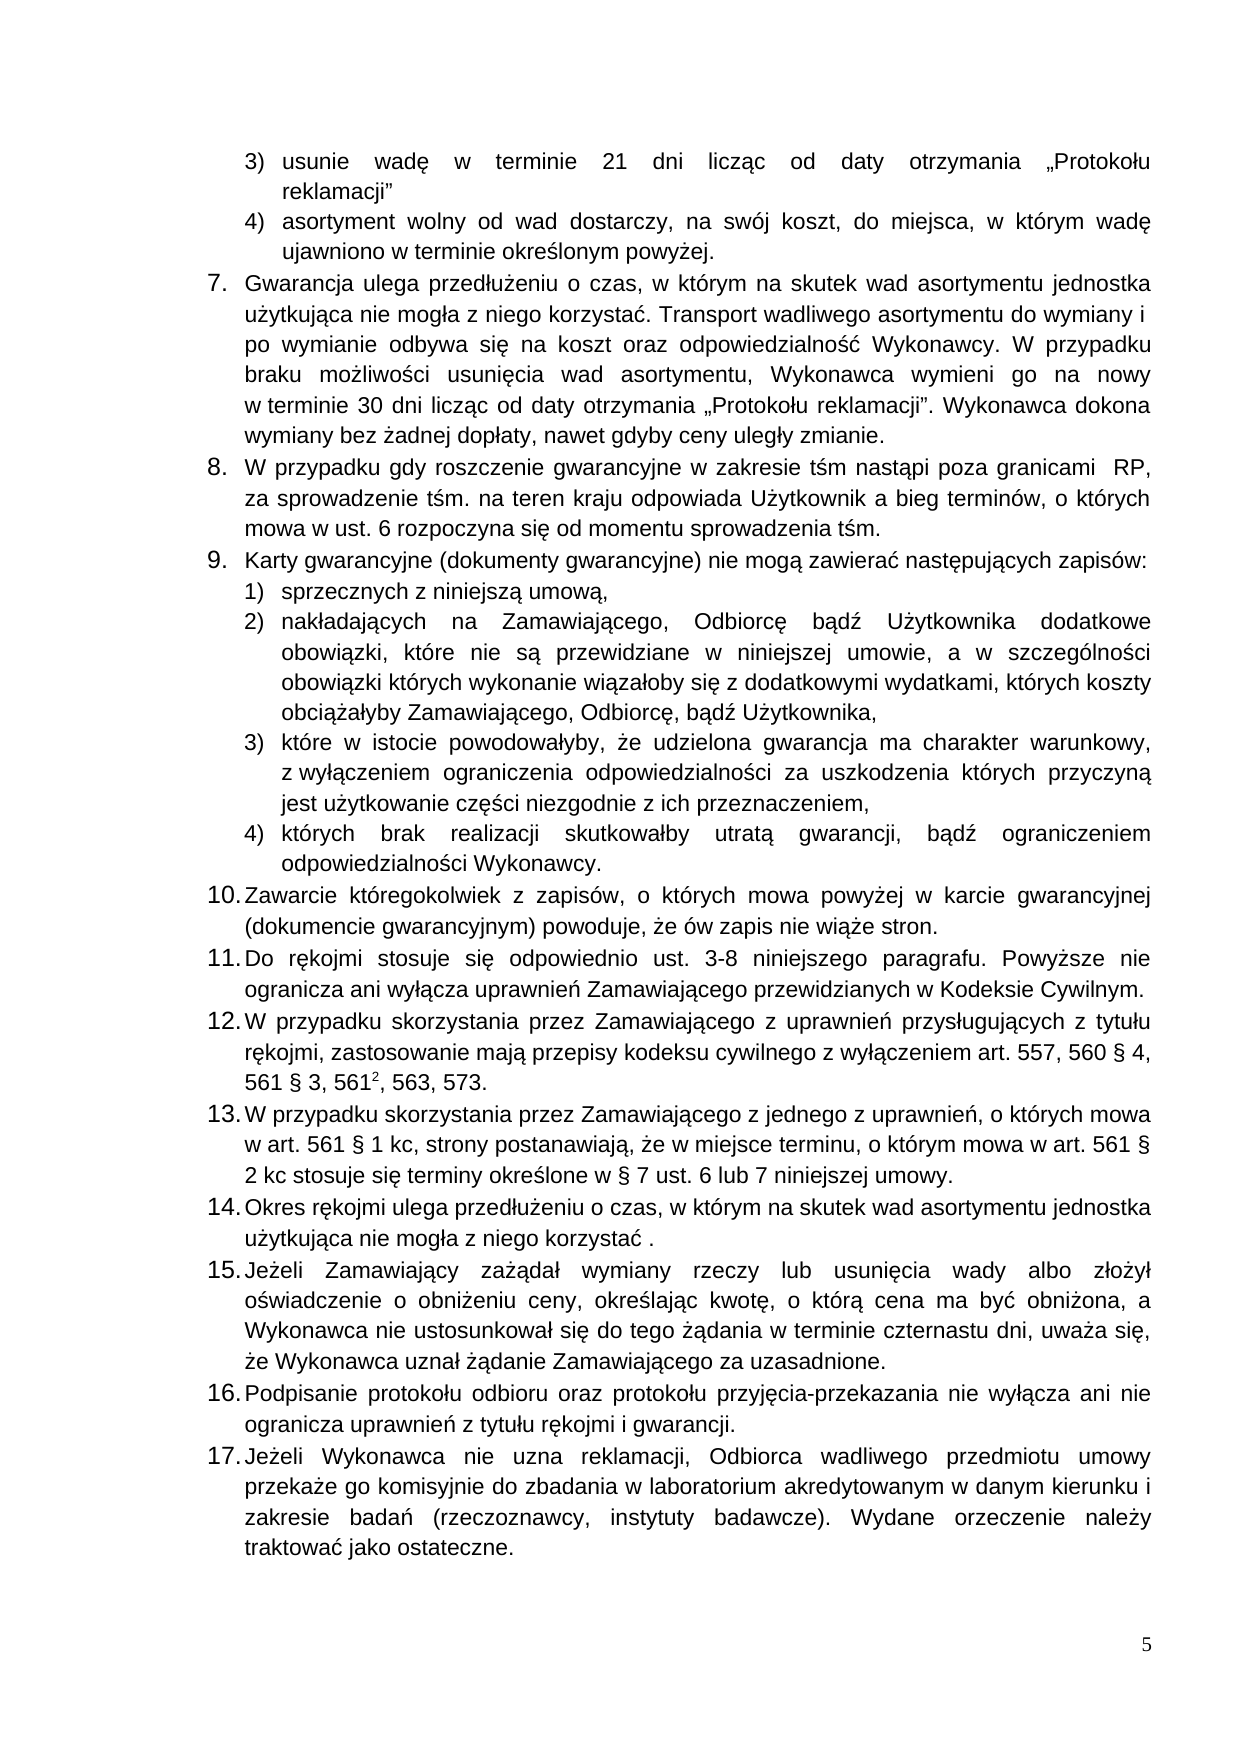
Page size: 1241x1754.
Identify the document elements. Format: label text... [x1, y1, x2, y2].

list Do rękojmi stosuje się odpowiednio ust. 3-8 niniejszego paragrafu. Powyższe nie ogranicza ani wyłącza uprawnień Zamawiającego przewidzianych w Kodeksie Cywilnym. [207, 943, 1152, 1002]
list Okres rękojmi ulega przedłużeniu o czas, w którym na skutek wad asortymentu jednostka użytkująca nie mogła z niego korzystać . [207, 1192, 1152, 1251]
list nakładających na Zamawiającego, Odbiorcę bądź Użytkownika dodatkowe obowiązki, które nie są przewidziane w niniejszej umowie, a w szczególności obowiązki których wykonanie wiązałoby się z dodatkowymi wydatkami, których koszty obciążałyby Zamawiającego, Odbiorcę, bądź Użytkownika, [244, 608, 1152, 725]
list Jeżeli Zamawiający zażądał wymiany rzeczy lub usunięcia wady albo złożył oświadczenie o obniżeniu ceny, określając kwotę, o którą cena ma być obniżona, a Wykonawca nie ustosunkował się do tego żądania w terminie czternastu dni, uważa się, że Wykonawca uznał żądanie Zamawiającego za uzasadnione. [207, 1255, 1152, 1374]
list które w istocie powodowałyby, że udzielona gwarancja ma charakter warunkowy, z wyłączeniem ograniczenia odpowiedzialności za uszkodzenia których przyczyną jest użytkowanie części niezgodnie z ich przeznaczeniem, [244, 729, 1152, 816]
list Gwarancja ulega przedłużeniu o czas, w którym na skutek wad asortymentu jednostka użytkująca nie mogła z niego korzystać. Transport wadliwego asortymentu do wymiany i po wymianie odbywa się na koszt oraz odpowiedzialność Wykonawcy. W przypadku braku możliwości usunięcia wad asortymentu, Wykonawca wymieni go na nowy w terminie 30 dni licząc od daty otrzymania „Protokołu reklamacji”. Wykonawca dokona wymiany bez żadnej dopłaty, nawet gdyby ceny uległy zmianie. [207, 268, 1152, 448]
list W przypadku skorzystania przez Zamawiającego z jednego z uprawnień, o których mowa w art. 561 § 1 kc, strony postanawiają, że w miejsce terminu, o którym mowa w art. 561 § 2 kc stosuje się terminy określone w § 7 ust. 6 lub 7 niniejszej umowy. [207, 1099, 1152, 1188]
list Zawarcie któregokolwiek z zapisów, o których mowa powyżej w karcie gwarancyjnej (dokumencie gwarancyjnym) powoduje, że ów zapis nie wiąże stron. [207, 880, 1152, 939]
list W przypadku gdy roszczenie gwarancyjne w zakresie tśm nastąpi poza granicami RP, za sprowadzenie tśm. na teren kraju odpowiada Użytkownik a bieg terminów, o których mowa w ust. 6 rozpoczyna się od momentu sprowadzenia tśm. [207, 452, 1152, 541]
list asortyment wolny od wad dostarczy, na swój koszt, do miejsca, w którym wadę ujawniono w terminie określonym powyżej. [244, 208, 1152, 264]
list W przypadku skorzystania przez Zamawiającego z uprawnień przysługujących z tytułu rękojmi, zastosowanie mają przepisy kodeksu cywilnego z wyłączeniem art. 557, 560 § 4, 561 § 3, 5612, 563, 573. [207, 1006, 1152, 1095]
list usunie wadę w terminie 21 dni licząc od daty otrzymania „Protokołu reklamacji” [244, 148, 1152, 204]
list Karty gwarancyjne (dokumenty gwarancyjne) nie mogą zawierać następujących zapisów: [207, 545, 1152, 574]
list Podpisanie protokołu odbioru oraz protokołu przyjęcia-przekazania nie wyłącza ani nie ogranicza uprawnień z tytułu rękojmi i gwarancji. [207, 1378, 1152, 1437]
list których brak realizacji skutkowałby utratą gwarancji, bądź ograniczeniem odpowiedzialności Wykonawcy. [244, 820, 1152, 876]
list sprzecznych z niniejszą umową, [244, 578, 1152, 604]
list Jeżeli Wykonawca nie uzna reklamacji, Odbiorca wadliwego przedmiotu umowy przekaże go komisyjnie do zbadania w laboratorium akredytowanym w danym kierunku i zakresie badań (rzeczoznawcy, instytuty badawcze). Wydane orzeczenie należy traktować jako ostateczne. [207, 1441, 1152, 1560]
